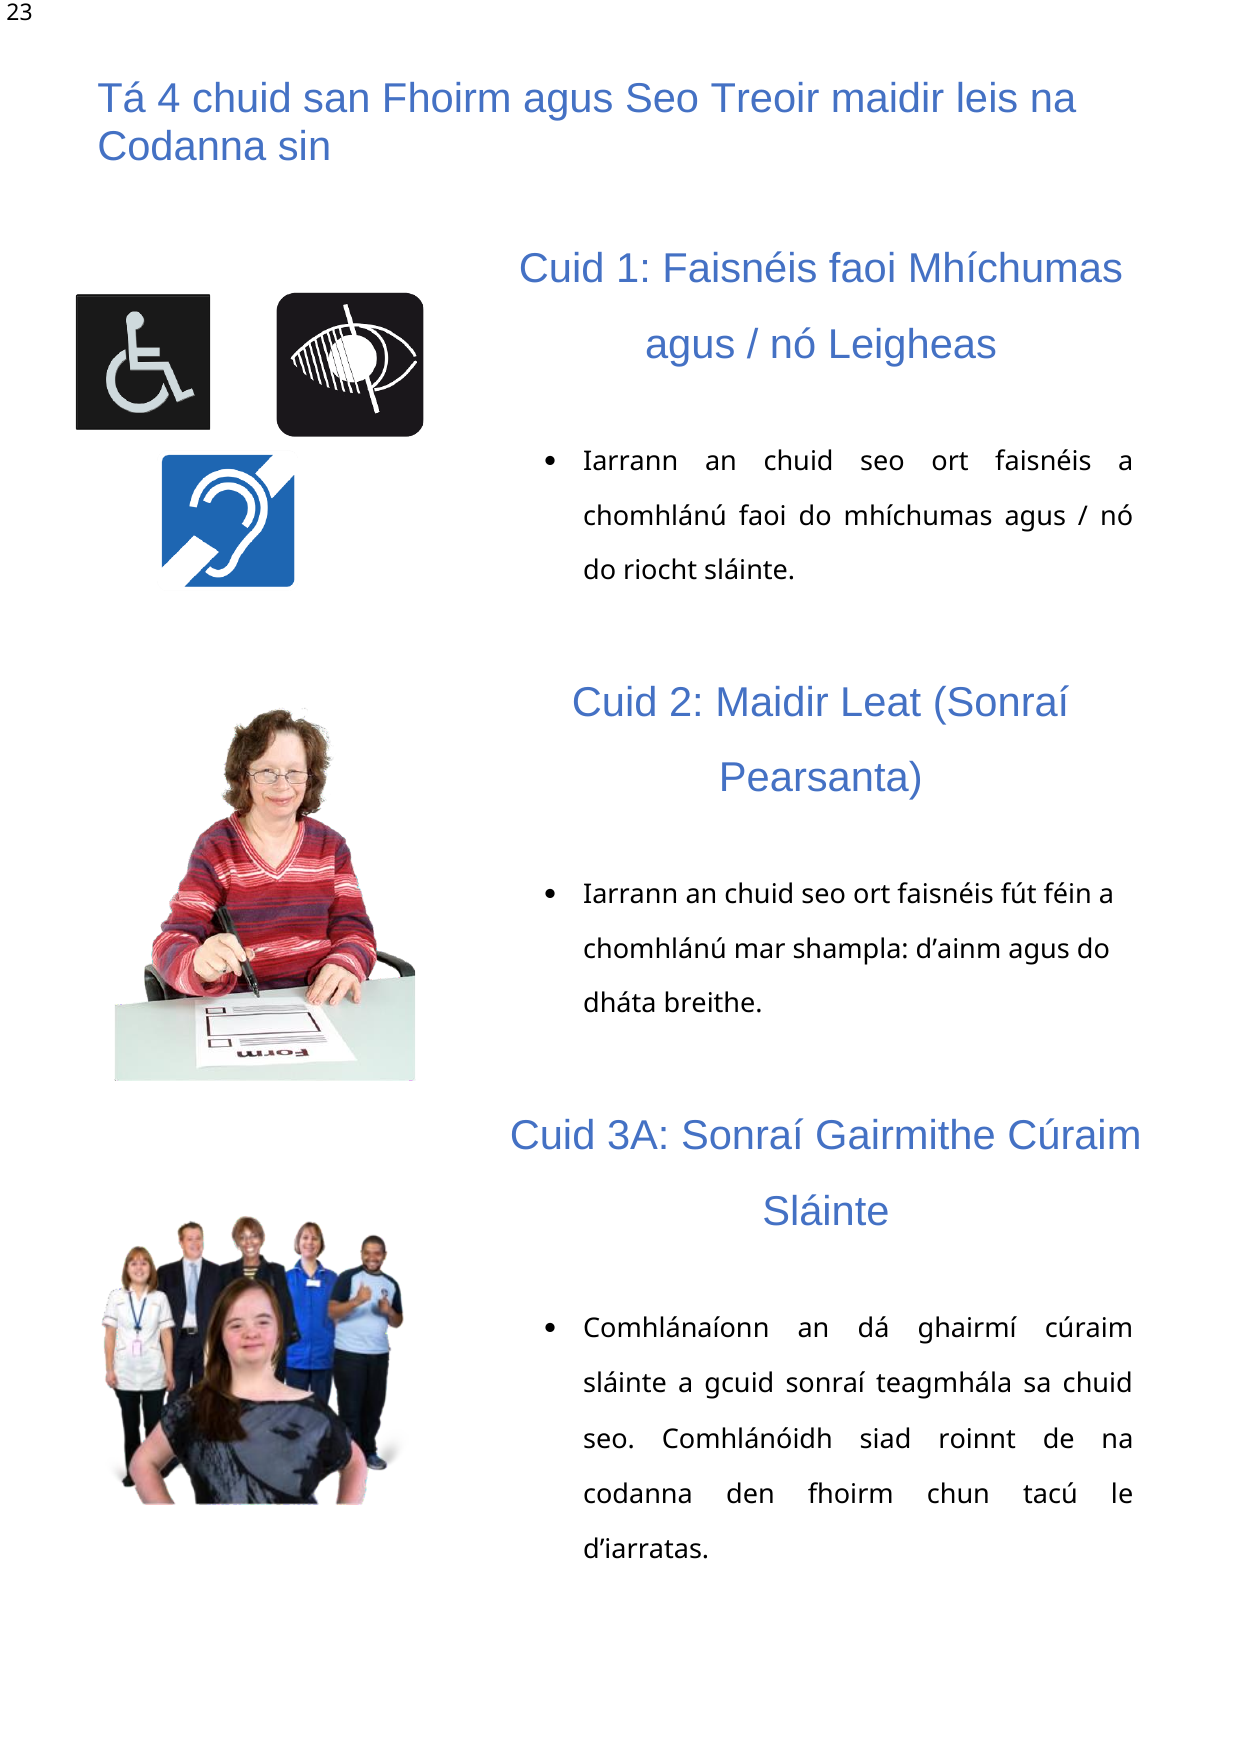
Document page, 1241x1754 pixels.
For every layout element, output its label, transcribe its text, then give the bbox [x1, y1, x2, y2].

subtitle Cuid 3A: Sonraí Gairmithe Cúraim Sláinte [484, 1111, 1167, 1234]
list Comhlánaíonn an dá ghairmí cúraim sláinte a gcuid sonraí teagmhála sa chuid seo. Comhlánóidh siad roinnt de na codanna den fhoirm chun tacú le d’iarratas. [545, 1308, 1133, 1567]
picture [101, 1215, 409, 1506]
picture [276, 292, 424, 437]
list Iarrann an chuid seo ort faisnéis fút féin a chomhlánú mar shampla: d’ainm agus do dháta breithe. [545, 875, 1128, 1021]
subtitle Tá 4 chuid san Fhoirm agus Seo Treoir maidir leis na Codanna sin [97, 74, 1215, 169]
picture [156, 450, 298, 591]
picture [75, 294, 211, 430]
list Iarrann an chuid seo ort faisnéis a chomhlánú faoi do mhíchumas agus / nó do riocht sláinte. [545, 442, 1134, 587]
picture [114, 707, 416, 1081]
subtitle Cuid 2: Maidir Leat (Sonraí Pearsanta) [525, 677, 1117, 801]
text Cuid 1: Faisnéis faoi Mhíchumas agus / nó Leigheas [475, 244, 1167, 367]
